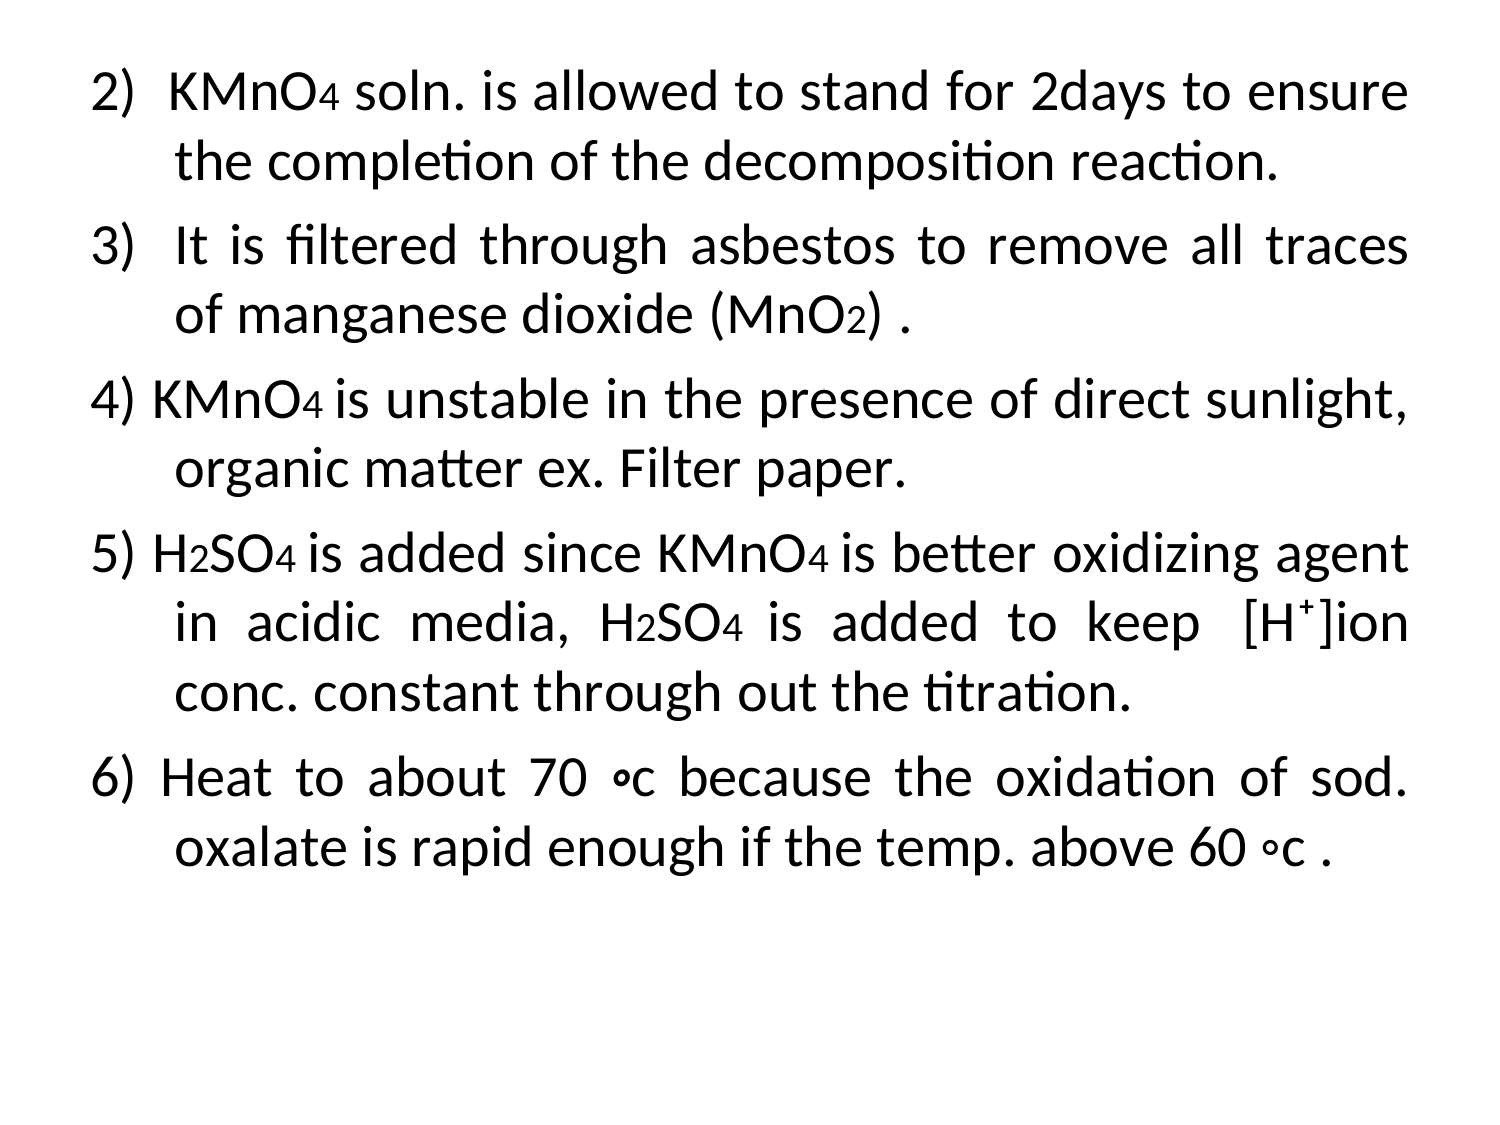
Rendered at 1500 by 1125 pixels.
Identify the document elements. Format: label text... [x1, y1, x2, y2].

subtitle H2SO4 is added since KMnO4 is better oxidizing agent in acidic media, H2SO4 is added to keep [H⁺]ion conc. constant through out the titration. [90, 517, 1410, 726]
list KMnO4 is unstable in the presence of direct sunlight, organic matter ex. Filter paper. [90, 363, 1410, 502]
text the completion of the decomposition reaction. [174, 124, 1500, 194]
subtitle It is filtered through asbestos to remove all traces of manganese dioxide (MnO2) . [90, 208, 1410, 348]
list Heat to about 70 ◦c because the oxidation of sod. oxalate is rapid enough if the temp. above 60 ◦c . [90, 741, 1410, 881]
subtitle KMnO4 soln. is allowed to stand for 2days to ensure [90, 56, 1500, 124]
